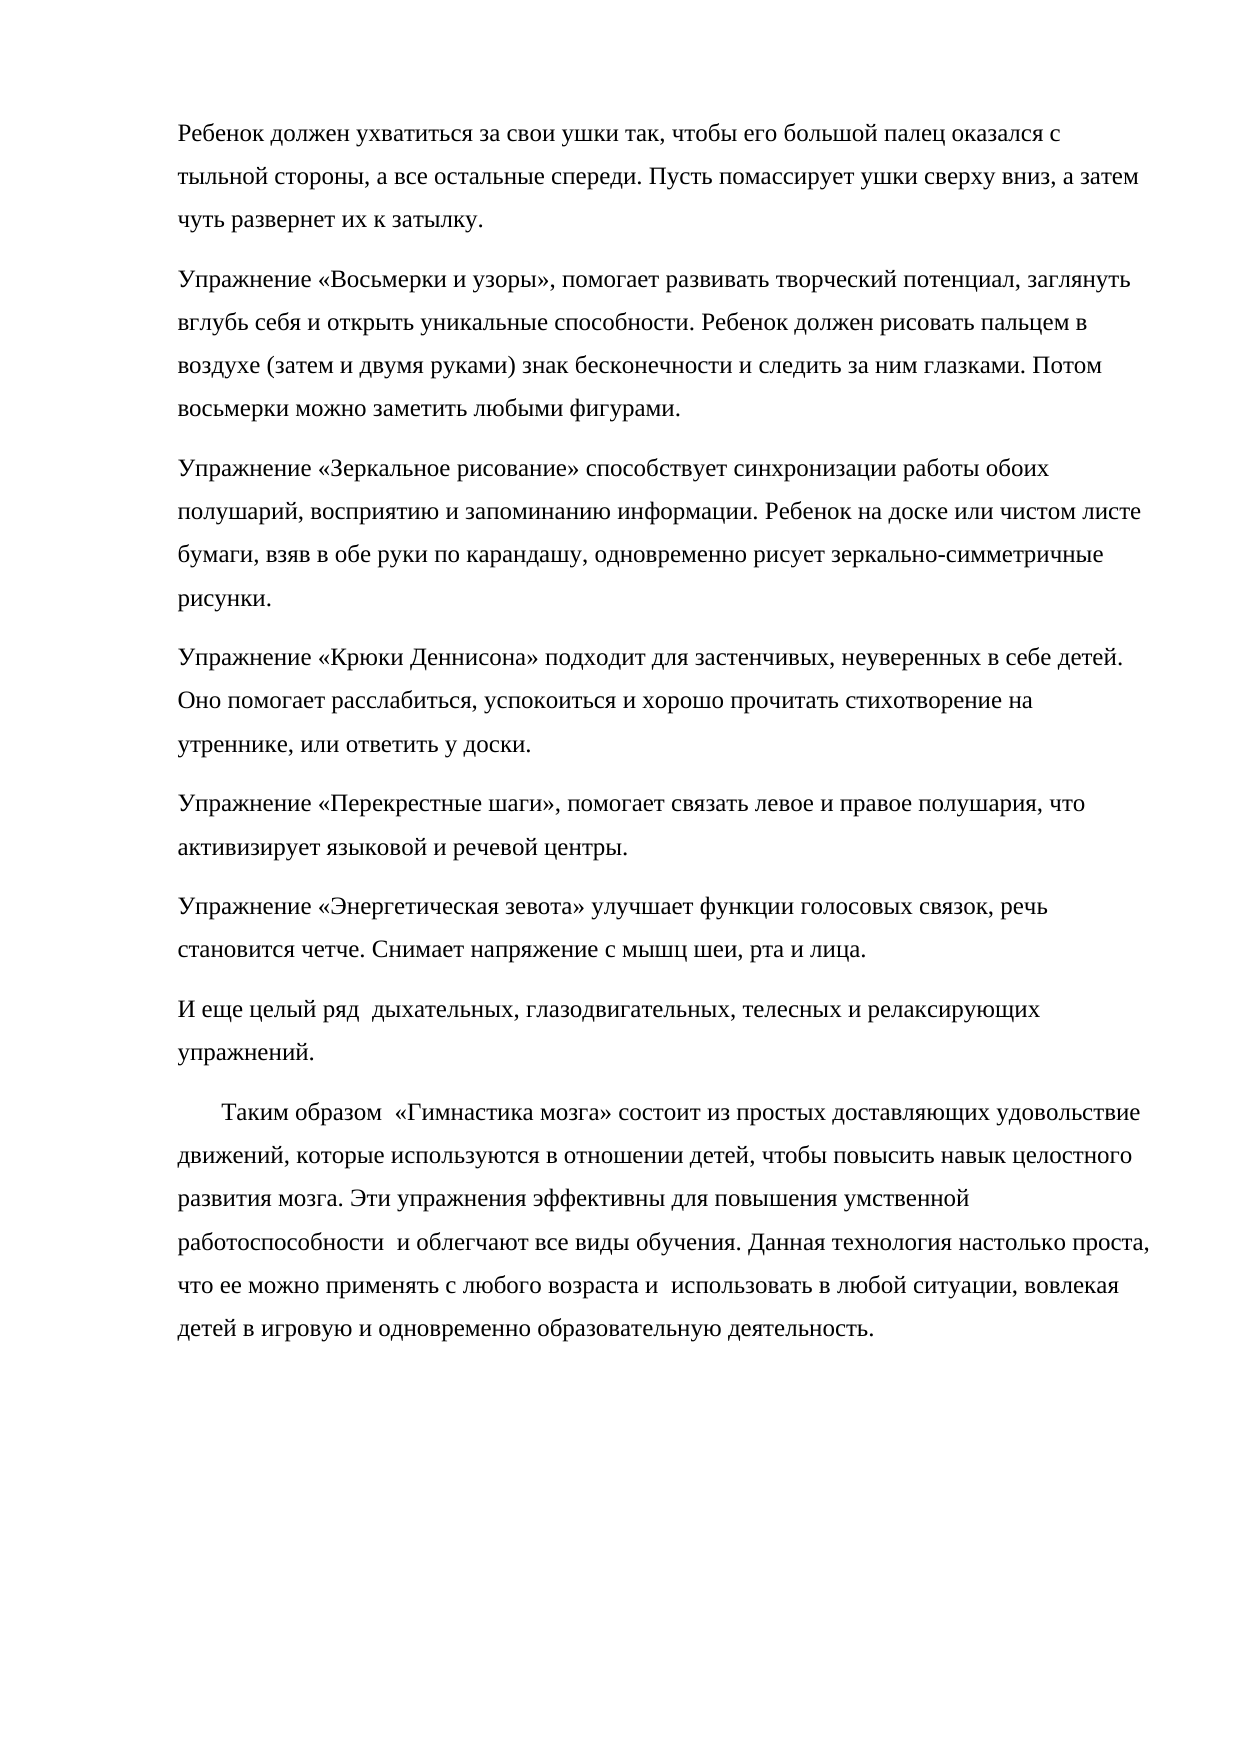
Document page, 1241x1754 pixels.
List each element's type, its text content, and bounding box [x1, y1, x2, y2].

text Ребенок должен ухватиться за свои ушки так, чтобы его большой палец оказался с тыльной стороны, а все остальные спереди. Пусть помассирует ушки сверху вниз, а затем чуть развернет их к затылку. [177, 118, 1152, 233]
text Упражнение «Зеркальное рисование» способствует синхронизации работы обоих полушарий, восприятию и запоминанию информации. Ребенок на доске или чистом листе бумаги, взяв в обе руки по карандашу, одновременно рисует зеркально-симметричные рисунки. [177, 453, 1152, 611]
text Упражнение «Крюки Деннисона» подходит для застенчивых, неуверенных в себе детей. Оно помогает расслабиться, успокоиться и хорошо прочитать стихотворение на утреннике, или ответить у доски. [177, 642, 1152, 757]
text Упражнение «Восьмерки и узоры», помогает развивать творческий потенциал, заглянуть вглубь себя и открыть уникальные способности. Ребенок должен рисовать пальцем в воздухе (затем и двумя руками) знак бесконечности и следить за ним глазками. Потом восьмерки можно заметить любыми фигурами. [177, 264, 1152, 422]
text Упражнение «Перекрестные шаги», помогает связать левое и правое полушария, что активизирует языковой и речевой центры. [177, 788, 1152, 860]
text И еще целый ряд дыхательных, глазодвигательных, телесных и релаксирующих упражнений. [177, 994, 1152, 1066]
text Упражнение «Энергетическая зевота» улучшает функции голосовых связок, речь становится четче. Снимает напряжение с мышц шеи, рта и лица. [177, 891, 1152, 963]
text Таким образом «Гимнастика мозга» состоит из простых доставляющих удовольствие движений, которые используются в отношении детей, чтобы повысить навык целостного развития мозга. Эти упражнения эффективны для повышения умственной работоспособности и облегчают все виды обучения. Данная технология настолько проста, что ее можно применять с любого возраста и использовать в любой ситуации, вовлекая детей в игровую и одновременно образовательную деятельность. [177, 1097, 1152, 1342]
